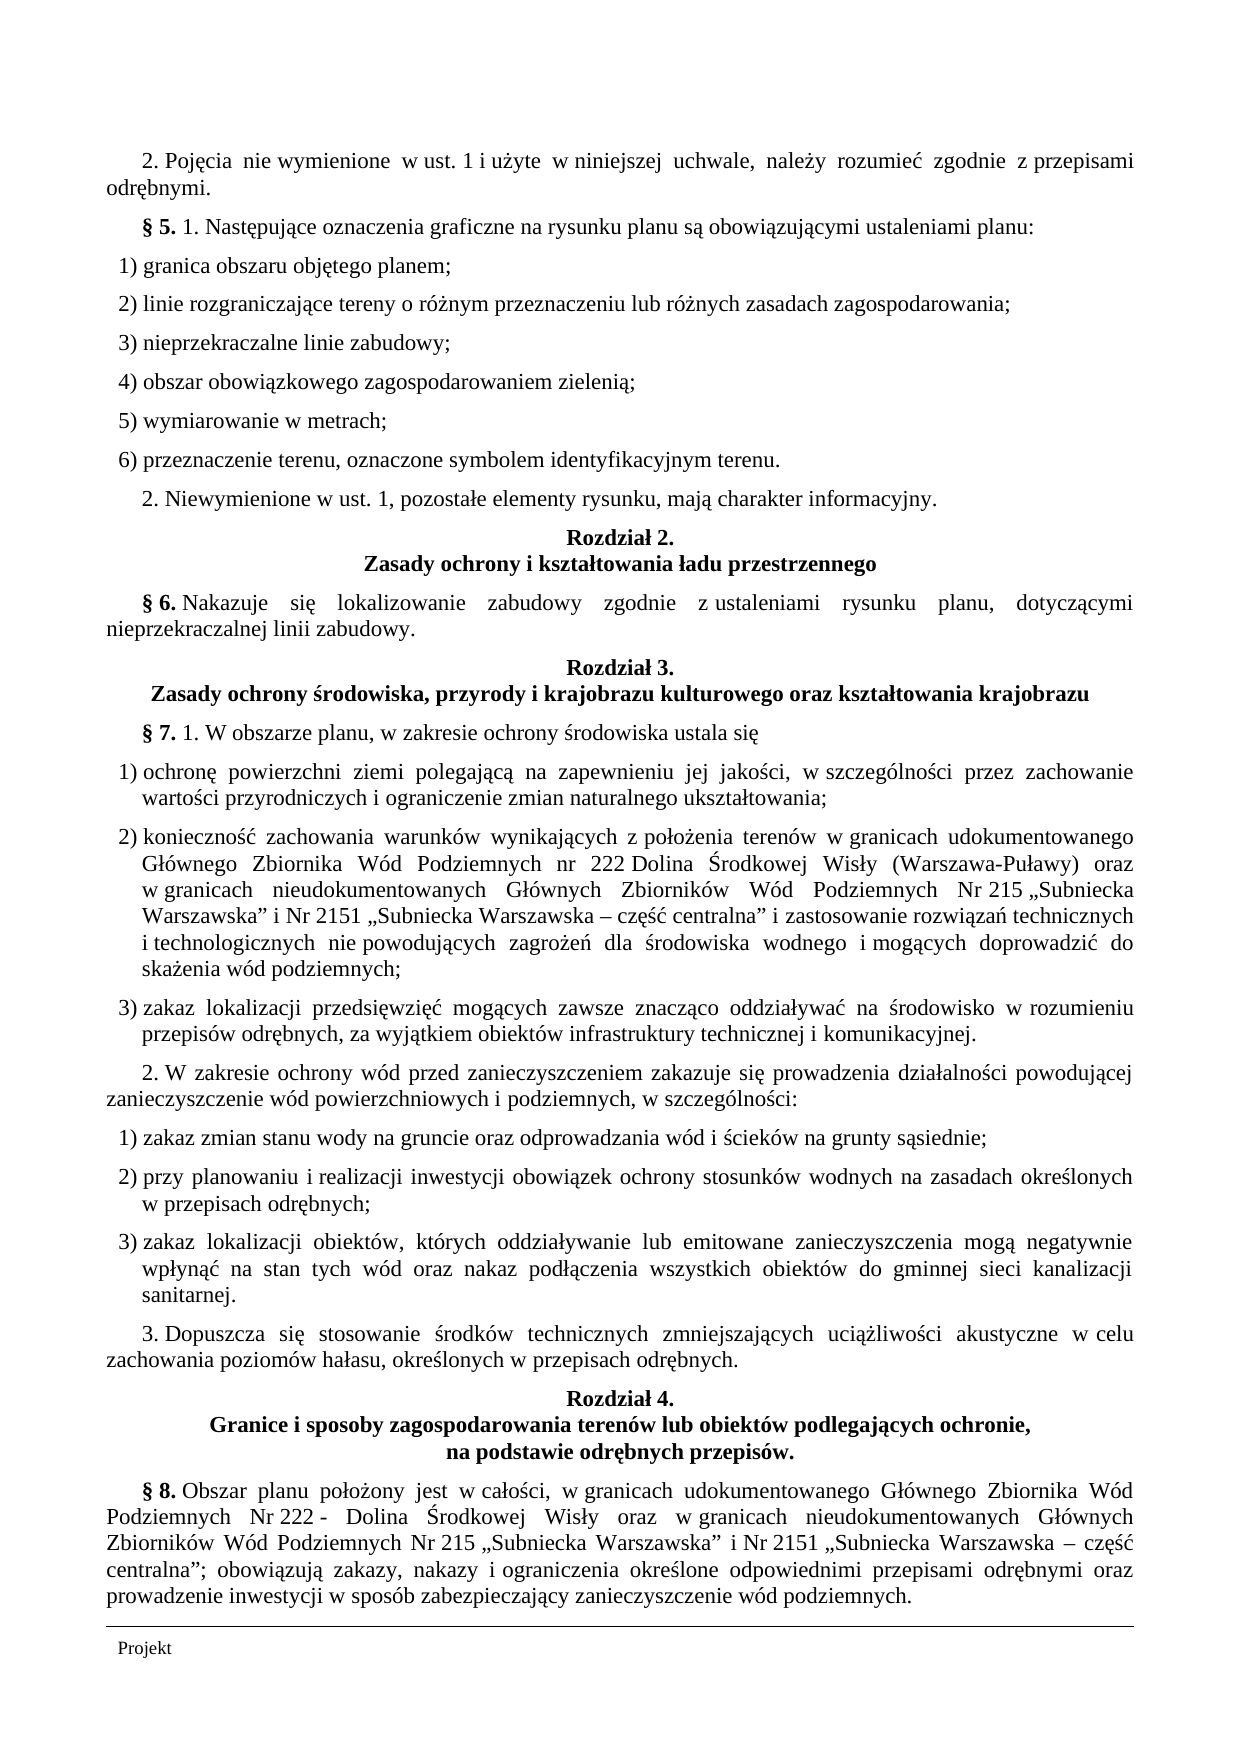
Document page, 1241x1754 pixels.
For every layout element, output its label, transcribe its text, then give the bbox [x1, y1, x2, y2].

text 1) zakaz zmian stanu wody na gruncie oraz odprowadzania wód i ścieków na grunty sąsiednie; [118, 1124, 1134, 1151]
text 3) zakaz lokalizacji obiektów, których oddziaływanie lub emitowane zanieczyszczenia mogą negatywnie wpłynąć na stan tych wód oraz nakaz podłączenia wszystkich obiektów do gminnej sieci kanalizacji sanitarnej. [118, 1228, 1134, 1307]
text § 6. Nakazuje się lokalizowanie zabudowy zgodnie z ustaleniami rysunku planu, dotyczącymi nieprzekraczalnej linii zabudowy. [106, 589, 1134, 642]
text 4) obszar obowiązkowego zagospodarowaniem zielenią; [118, 368, 1134, 394]
text Rozdział 2. Zasady ochrony i kształtowania ładu przestrzennego [106, 524, 1134, 576]
text 3) zakaz lokalizacji przedsięwzięć mogących zawsze znacząco oddziaływać na środowisko w rozumieniu przepisów odrębnych, za wyjątkiem obiektów infrastruktury technicznej i komunikacyjnej. [118, 994, 1134, 1047]
text 3) nieprzekraczalne linie zabudowy; [118, 329, 1134, 356]
text 2) linie rozgraniczające tereny o różnym przeznaczeniu lub różnych zasadach zagospodarowania; [118, 291, 1134, 317]
text 6) przeznaczenie terenu, oznaczone symbolem identyfikacyjnym terenu. [118, 446, 1134, 472]
text 2) konieczność zachowania warunków wynikających z położenia terenów w granicach udokumentowanego Głównego Zbiornika Wód Podziemnych nr 222 Dolina Środkowej Wisły (Warszawa-Puławy) oraz w granicach nieudokumentowanych Głównych Zbiorników Wód Podziemnych Nr 215 „Subniecka Warszawska” i Nr 2151 „Subniecka Warszawska – część centralna” i zastosowanie rozwiązań technicznych i technologicznych nie powodujących zagrożeń dla środowiska wodnego i mogących doprowadzić do skażenia wód podziemnych; [118, 823, 1134, 981]
text Rozdział 3. Zasady ochrony środowiska, przyrody i krajobrazu kulturowego oraz kształtowania krajobrazu [106, 654, 1134, 707]
text 1) ochronę powierzchni ziemi polegającą na zapewnieniu jej jakości, w szczególności przez zachowanie wartości przyrodniczych i ograniczenie zmian naturalnego ukształtowania; [118, 758, 1134, 811]
text 2. Pojęcia nie wymienione w ust. 1 i użyte w niniejszej uchwale, należy rozumieć zgodnie z przepisami odrębnymi. [106, 148, 1134, 200]
text 2) przy planowaniu i realizacji inwestycji obowiązek ochrony stosunków wodnych na zasadach określonych w przepisach odrębnych; [118, 1163, 1134, 1216]
text 1) granica obszaru objętego planem; [118, 252, 1134, 278]
text § 5. 1. Następujące oznaczenia graficzne na rysunku planu są obowiązującymi ustaleniami planu: [106, 213, 1134, 239]
text 3. Dopuszcza się stosowanie środków technicznych zmniejszających uciążliwości akustyczne w celu zachowania poziomów hałasu, określonych w przepisach odrębnych. [106, 1320, 1134, 1373]
text § 8. Obszar planu położony jest w całości, w granicach udokumentowanego Głównego Zbiornika Wód Podziemnych Nr 222 - Dolina Środkowej Wisły oraz w granicach nieudokumentowanych Głównych Zbiorników Wód Podziemnych Nr 215 „Subniecka Warszawska” i Nr 2151 „Subniecka Warszawska – część centralna”; obowiązują zakazy, nakazy i ograniczenia określone odpowiednimi przepisami odrębnymi oraz prowadzenie inwestycji w sposób zabezpieczający zanieczyszczenie wód podziemnych. [106, 1477, 1134, 1608]
text 2. Niewymienione w ust. 1, pozostałe elementy rysunku, mają charakter informacyjny. [106, 485, 1134, 511]
text § 7. 1. W obszarze planu, w zakresie ochrony środowiska ustala się [106, 719, 1134, 746]
text 5) wymiarowanie w metrach; [118, 407, 1134, 433]
text 2. W zakresie ochrony wód przed zanieczyszczeniem zakazuje się prowadzenia działalności powodującej zanieczyszczenie wód powierzchniowych i podziemnych, w szczególności: [106, 1059, 1134, 1112]
text Rozdział 4. Granice i sposoby zagospodarowania terenów lub obiektów podlegających ochronie, na podstawie odrębnych przepisów. [106, 1385, 1134, 1464]
